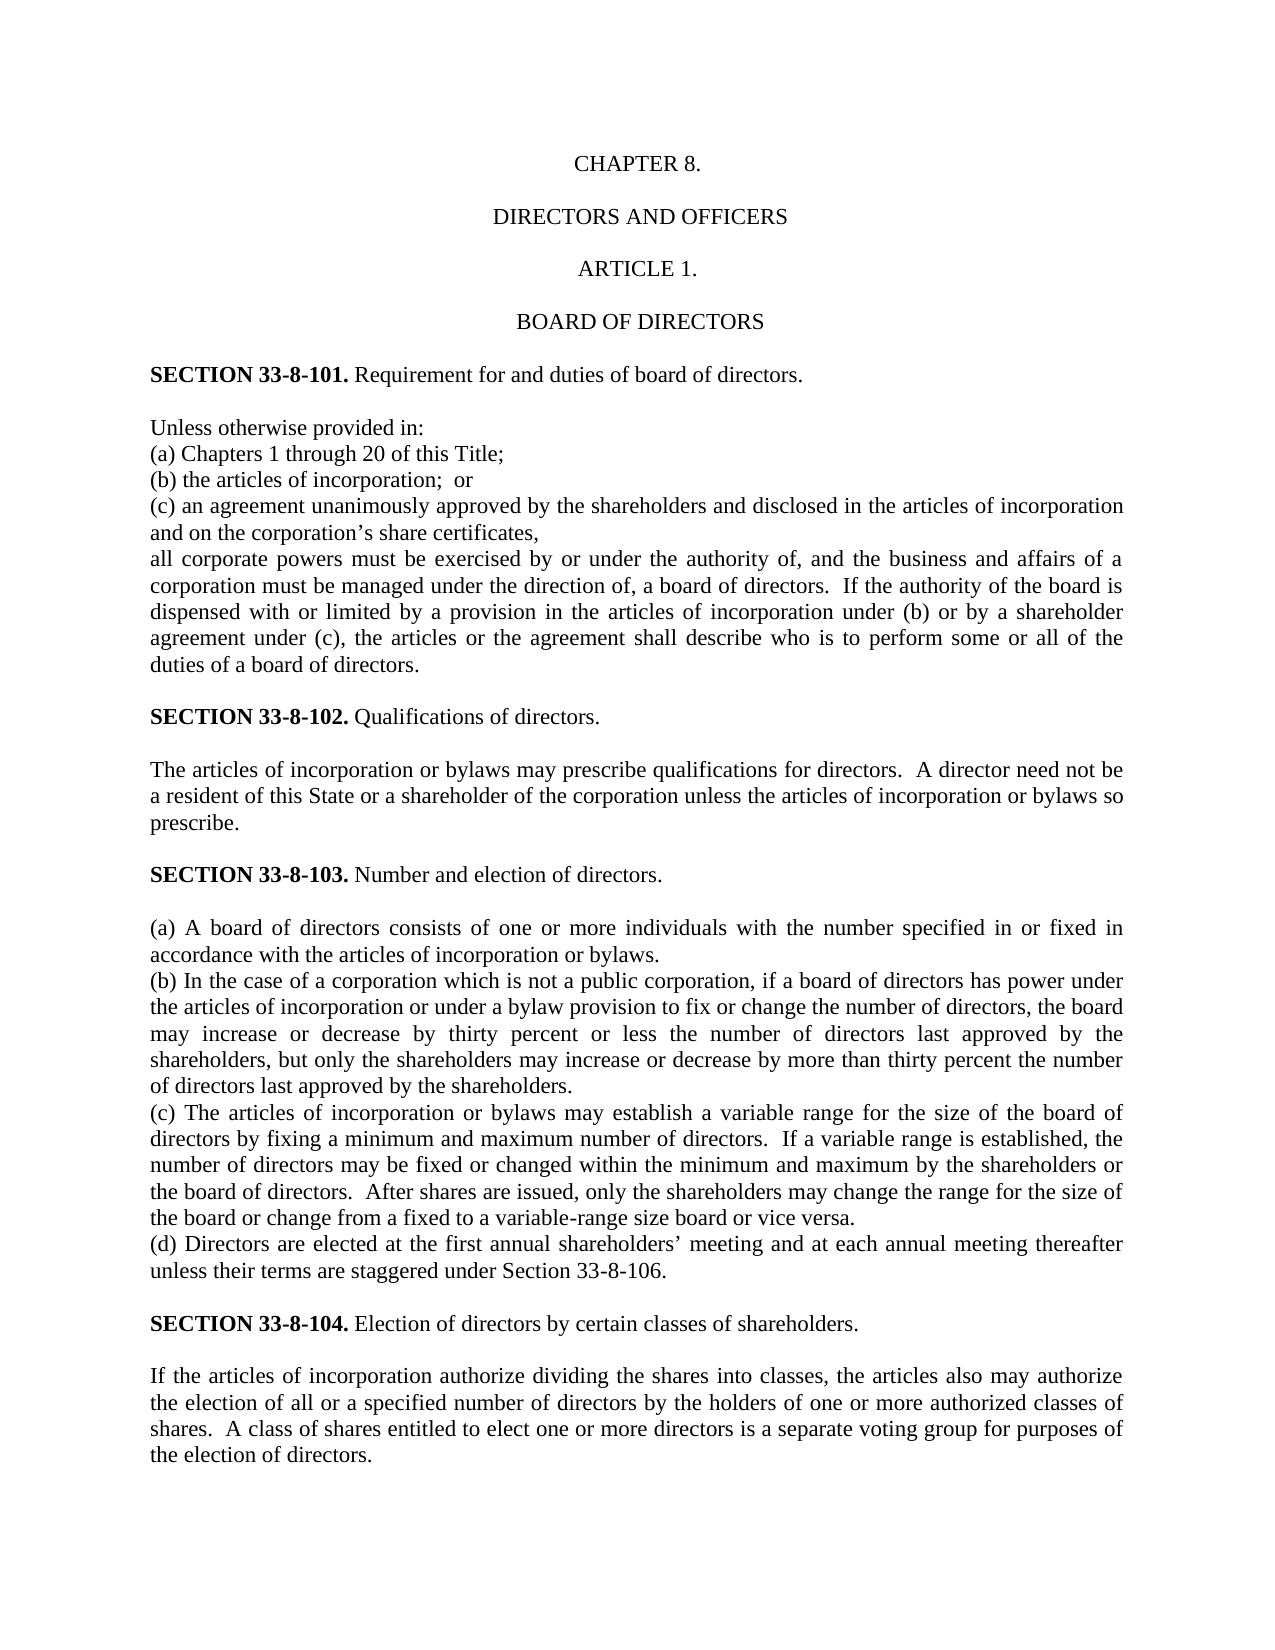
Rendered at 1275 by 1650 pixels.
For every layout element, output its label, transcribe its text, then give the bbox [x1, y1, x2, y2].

text (c) The articles of incorporation or bylaws may establish a variable range for the size of the board of directors by fixing a minimum and maximum number of directors. If a variable range is established, the number of directors may be fixed or changed within the minimum and maximum by the shareholders or the board of directors. After shares are issued, only the shareholders may change the range for the size of the board or change from a fixed to a variable-range size board or vice versa. [150, 1099, 1125, 1231]
text (a) Chapters 1 through 20 of this Title; [150, 440, 1125, 466]
text If the articles of incorporation authorize dividing the shares into classes, the articles also may authorize the election of all or a specified number of directors by the holders of one or more authorized classes of shares. A class of shares entitled to elect one or more directors is a separate voting group for purposes of the election of directors. [150, 1362, 1125, 1468]
text BOARD OF DIRECTORS [150, 308, 1125, 334]
text (b) In the case of a corporation which is not a public corporation, if a board of directors has power under the articles of incorporation or under a bylaw provision to fix or change the number of directors, the board may increase or decrease by thirty percent or less the number of directors last approved by the shareholders, but only the shareholders may increase or decrease by more than thirty percent the number of directors last approved by the shareholders. [150, 967, 1125, 1099]
text (b) the articles of incorporation; or [150, 466, 1125, 493]
text CHAPTER 8. [150, 150, 1125, 176]
text SECTION 33-8-103. Number and election of directors. [150, 862, 1125, 888]
text all corporate powers must be exercised by or under the authority of, and the business and affairs of a corporation must be managed under the direction of, a board of directors. If the authority of the board is dispensed with or limited by a provision in the articles of incorporation under (b) or by a shareholder agreement under (c), the articles or the agreement shall describe who is to perform some or all of the duties of a board of directors. [150, 545, 1125, 677]
text SECTION 33-8-101. Requirement for and duties of board of directors. [150, 361, 1125, 387]
text SECTION 33-8-102. Qualifications of directors. [150, 703, 1125, 730]
text Unless otherwise provided in: [150, 413, 1125, 440]
text SECTION 33-8-104. Election of directors by certain classes of shareholders. [150, 1309, 1125, 1336]
text DIRECTORS AND OFFICERS [150, 203, 1125, 229]
text (d) Directors are elected at the first annual shareholders’ meeting and at each annual meeting thereafter unless their terms are staggered under Section 33-8-106. [150, 1231, 1125, 1283]
text (c) an agreement unanimously approved by the shareholders and disclosed in the articles of incorporation and on the corporation’s share certificates, [150, 493, 1125, 545]
text (a) A board of directors consists of one or more individuals with the number specified in or fixed in accordance with the articles of incorporation or bylaws. [150, 914, 1125, 967]
text The articles of incorporation or bylaws may prescribe qualifications for directors. A director need not be a resident of this State or a shareholder of the corporation unless the articles of incorporation or bylaws so prescribe. [150, 756, 1125, 835]
text ARTICLE 1. [150, 255, 1125, 282]
